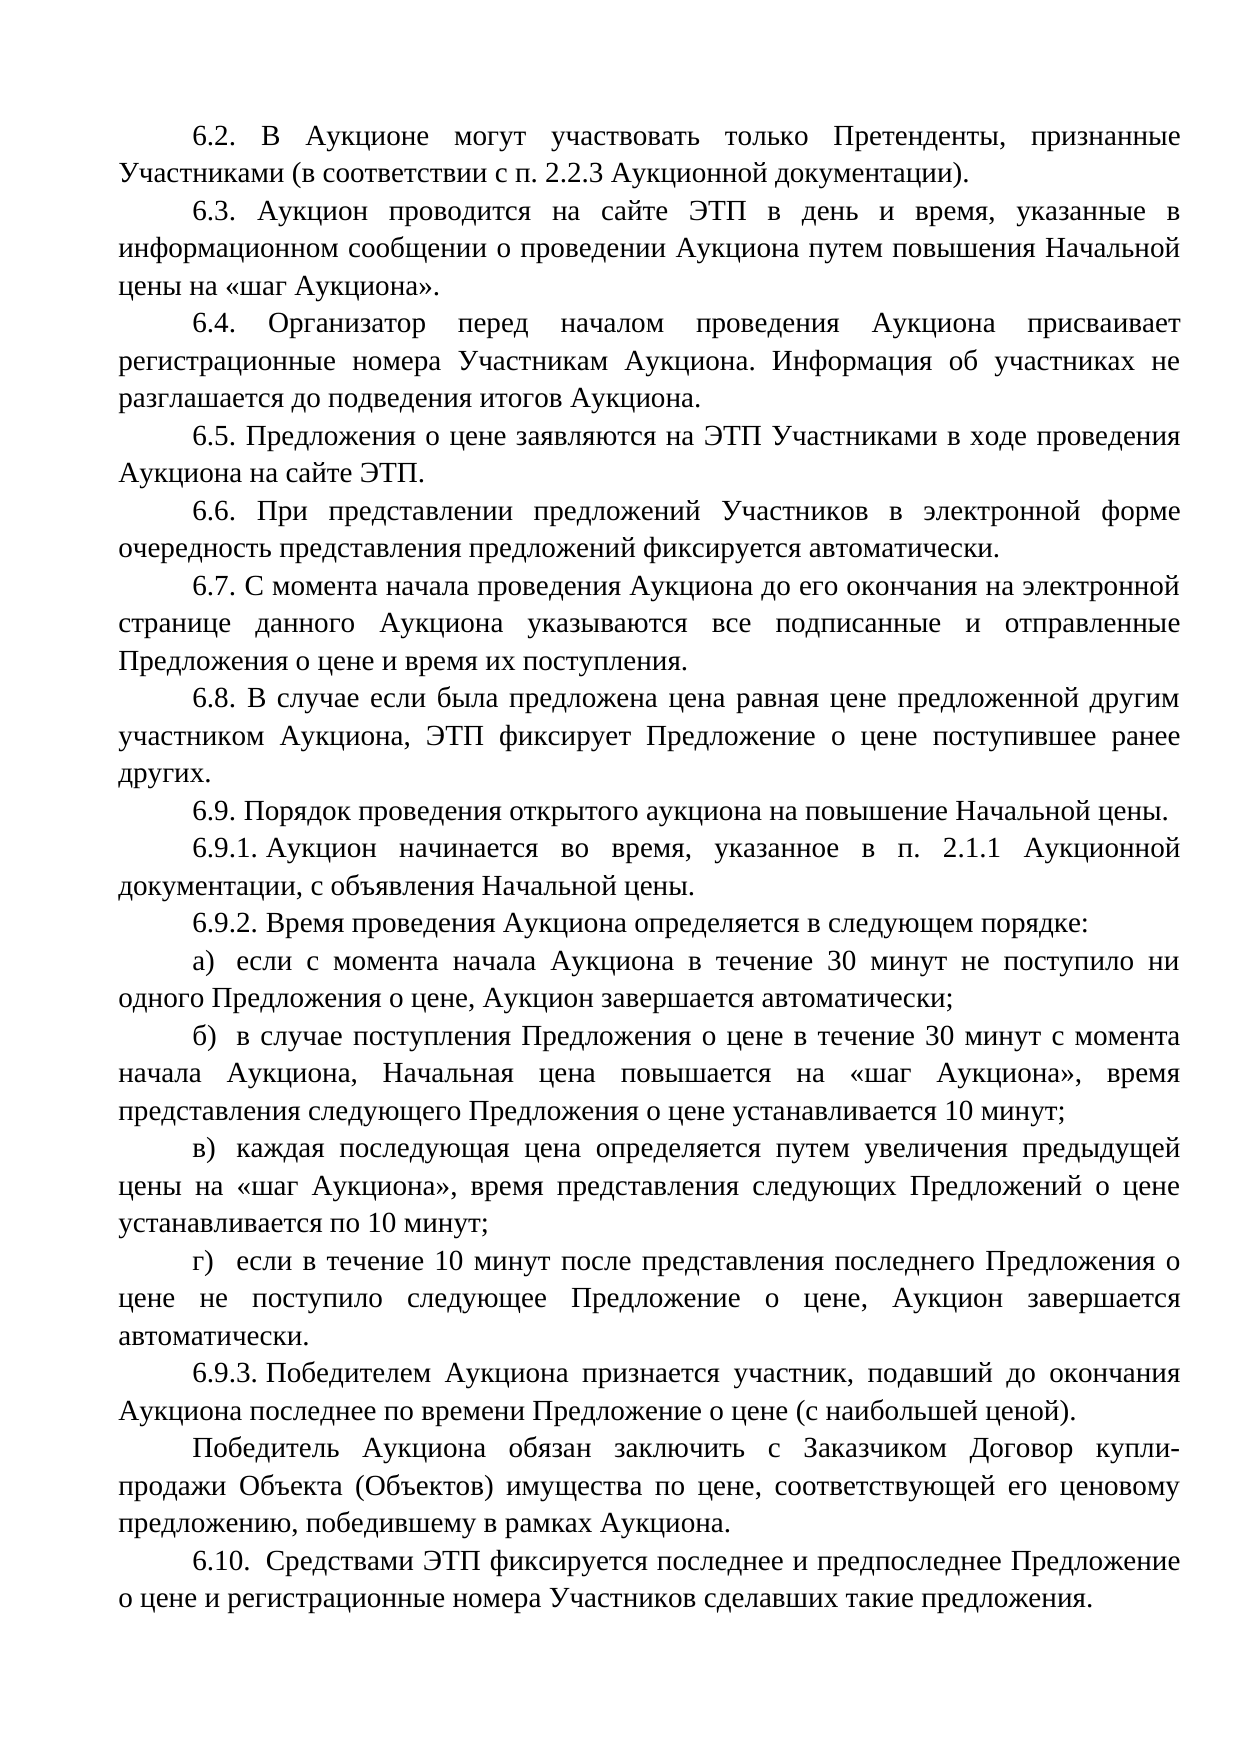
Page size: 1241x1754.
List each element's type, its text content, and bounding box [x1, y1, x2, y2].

list если с момента начала Аукциона в течение 30 минут не поступило ни одного Предложения о цене, Аукцион завершается автоматически; [118, 940, 1181, 1015]
list В случае если была предложена цена равная цене предложенной другим участником Аукциона, ЭТП фиксирует Предложение о цене поступившее ранее других. [118, 678, 1181, 790]
list Аукцион проводится на сайте ЭТП в день и время, указанные в информационном сообщении о проведении Аукциона путем повышения Начальной цены на «шаг Аукциона». [118, 190, 1181, 303]
list Аукцион начинается во время, указанное в п. 2.1.1 Аукционной документации, с объявления Начальной цены. [118, 828, 1181, 903]
list если в течение 10 минут после представления последнего Предложения о цене не поступило следующее Предложение о цене, Аукцион завершается автоматически. [118, 1240, 1181, 1353]
list Время проведения Аукциона определяется в следующем порядке: [118, 903, 1181, 940]
text Победитель Аукциона обязан заключить с Заказчиком Договор купли-продажи Объекта (Объектов) имущества по цене, соответствующей его ценовому предложению, победившему в рамках Аукциона. [118, 1428, 1181, 1540]
list В Аукционе могут участвовать только Претенденты, признанные Участниками (в соответствии с п. 2.2.3 Аукционной документации). [118, 115, 1181, 190]
list Организатор перед началом проведения Аукциона присваивает регистрационные номера Участникам Аукциона. Информация об участниках не разглашается до подведения итогов Аукциона. [118, 303, 1181, 415]
list Порядок проведения открытого аукциона на повышение Начальной цены. [118, 790, 1181, 828]
list Предложения о цене заявляются на ЭТП Участниками в ходе проведения Аукциона на сайте ЭТП. [118, 415, 1181, 490]
list в случае поступления Предложения о цене в течение 30 минут с момента начала Аукциона, Начальная цена повышается на «шаг Аукциона», время представления следующего Предложения о цене устанавливается 10 минут; [118, 1015, 1181, 1128]
list Победителем Аукциона признается участник, подавший до окончания Аукциона последнее по времени Предложение о цене (с наибольшей ценой). [118, 1353, 1181, 1428]
text 6.10. Средствами ЭТП фиксируется последнее и предпоследнее Предложение о цене и регистрационные номера Участников сделавших такие предложения. [118, 1540, 1181, 1615]
list С момента начала проведения Аукциона до его окончания на электронной странице данного Аукциона указываются все подписанные и отправленные Предложения о цене и время их поступления. [118, 565, 1181, 678]
list каждая последующая цена определяется путем увеличения предыдущей цены на «шаг Аукциона», время представления следующих Предложений о цене устанавливается по 10 минут; [118, 1128, 1181, 1240]
list При представлении предложений Участников в электронной форме очередность представления предложений фиксируется автоматически. [118, 490, 1181, 565]
